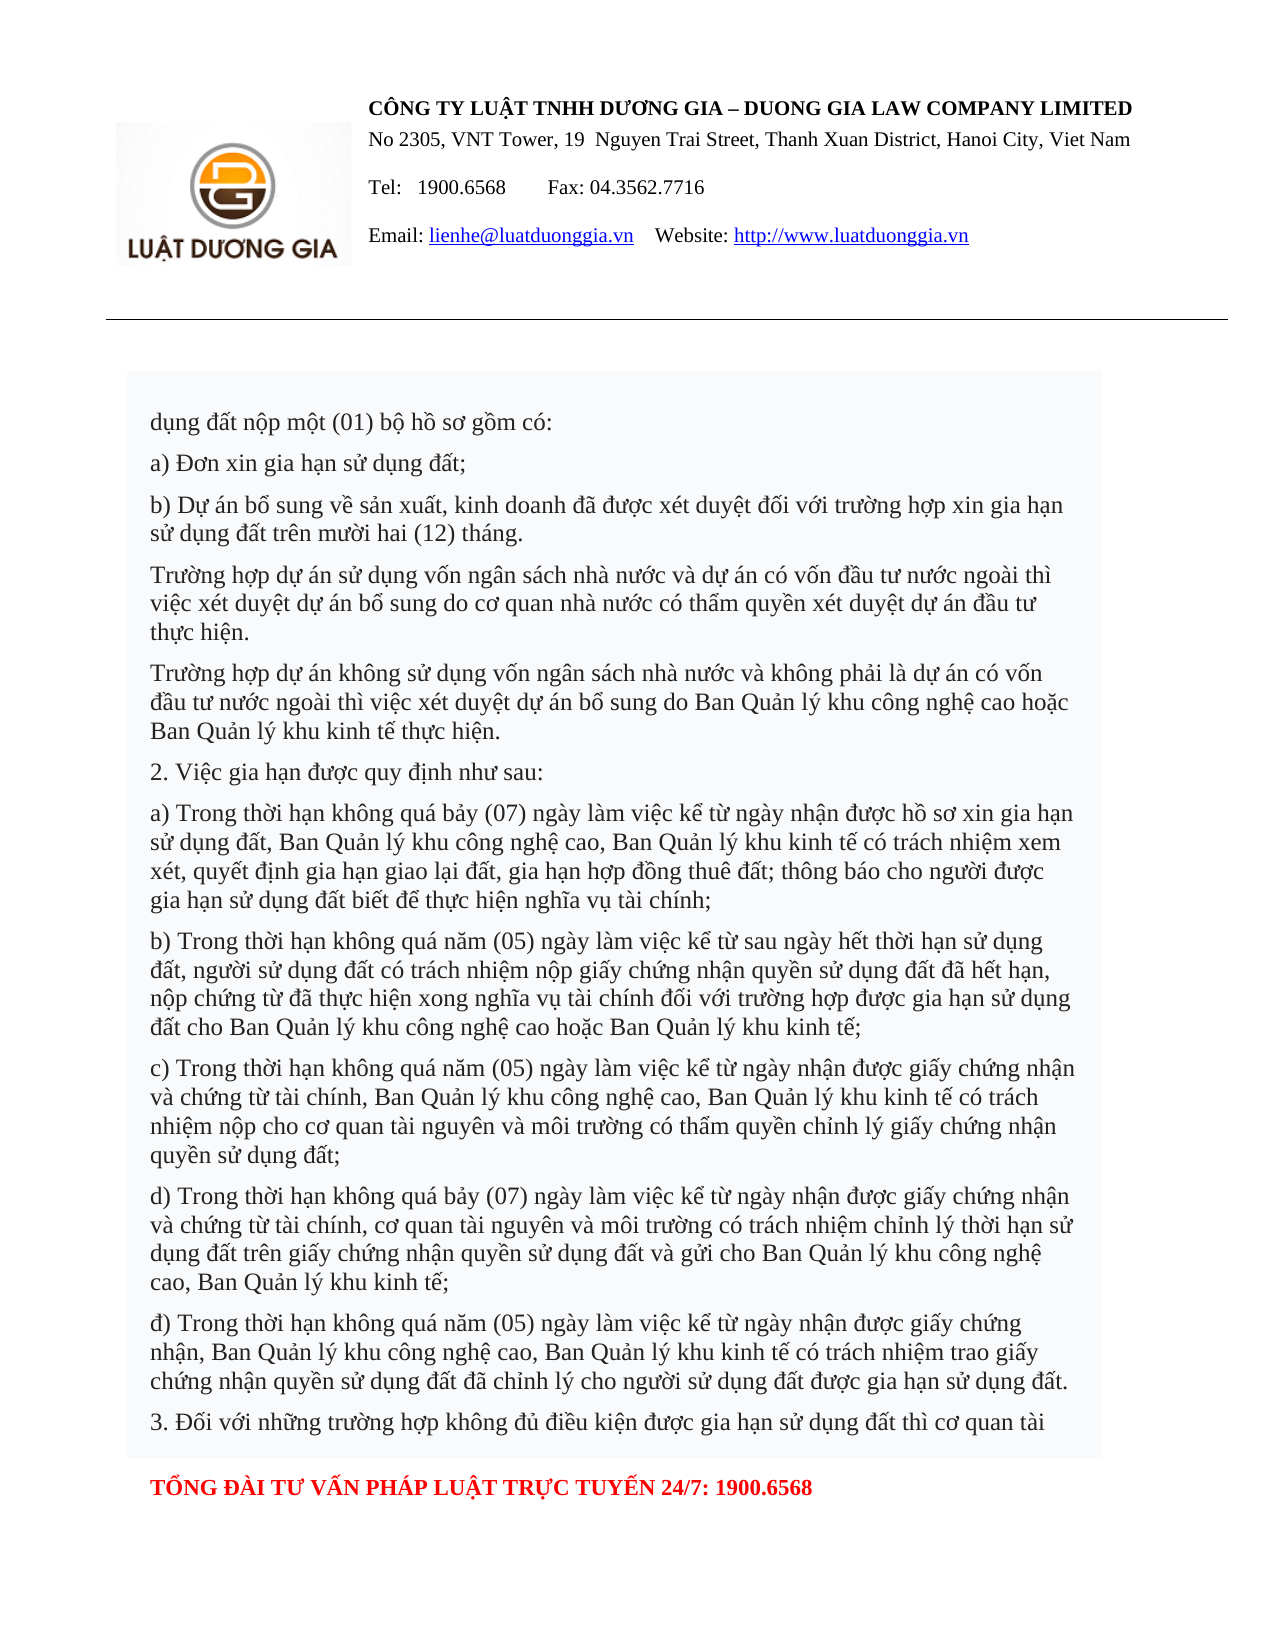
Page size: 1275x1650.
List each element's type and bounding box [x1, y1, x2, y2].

picture [116, 122, 352, 266]
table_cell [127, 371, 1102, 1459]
